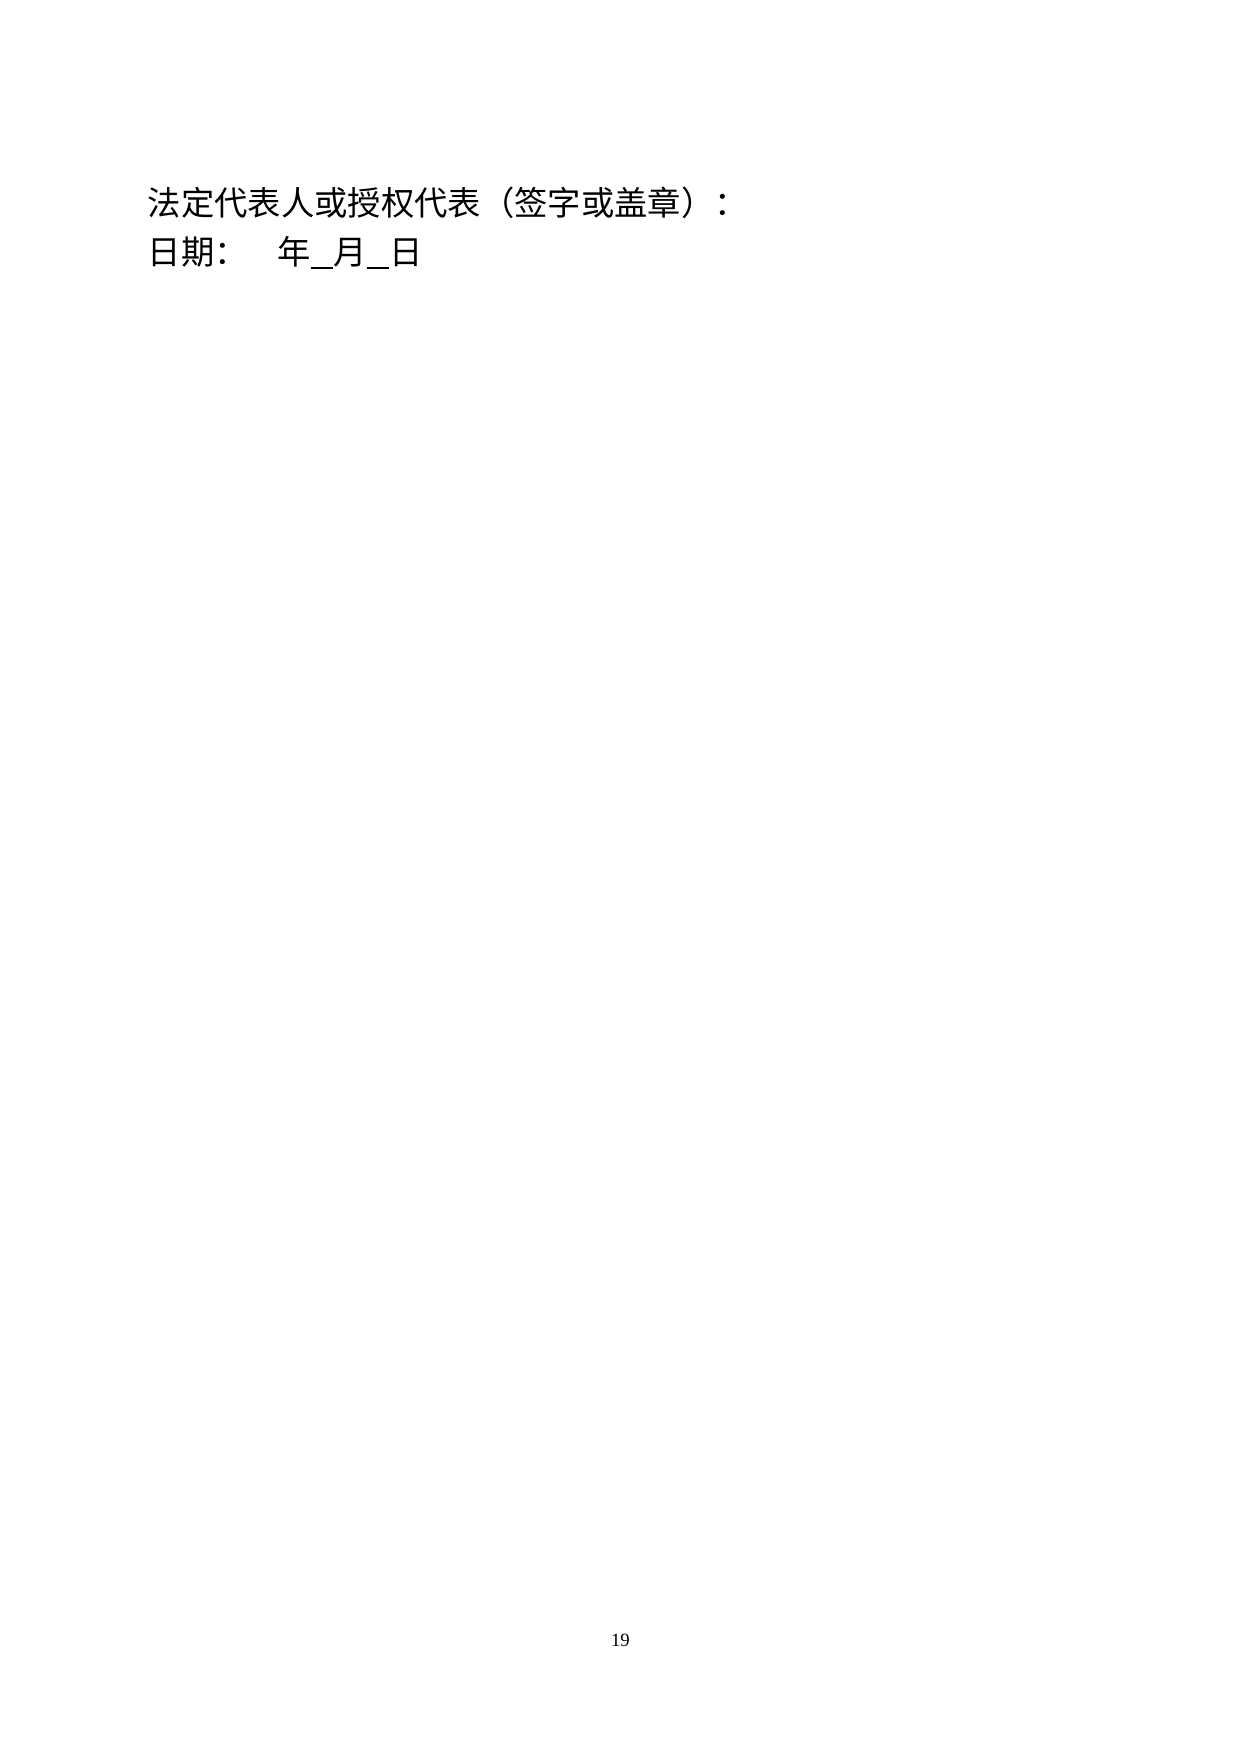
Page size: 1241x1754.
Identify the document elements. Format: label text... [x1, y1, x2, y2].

text 法定代表人或授权代表（签字或盖章）： [148, 177, 1093, 225]
text 日期： 年 月 日 [148, 225, 1093, 274]
